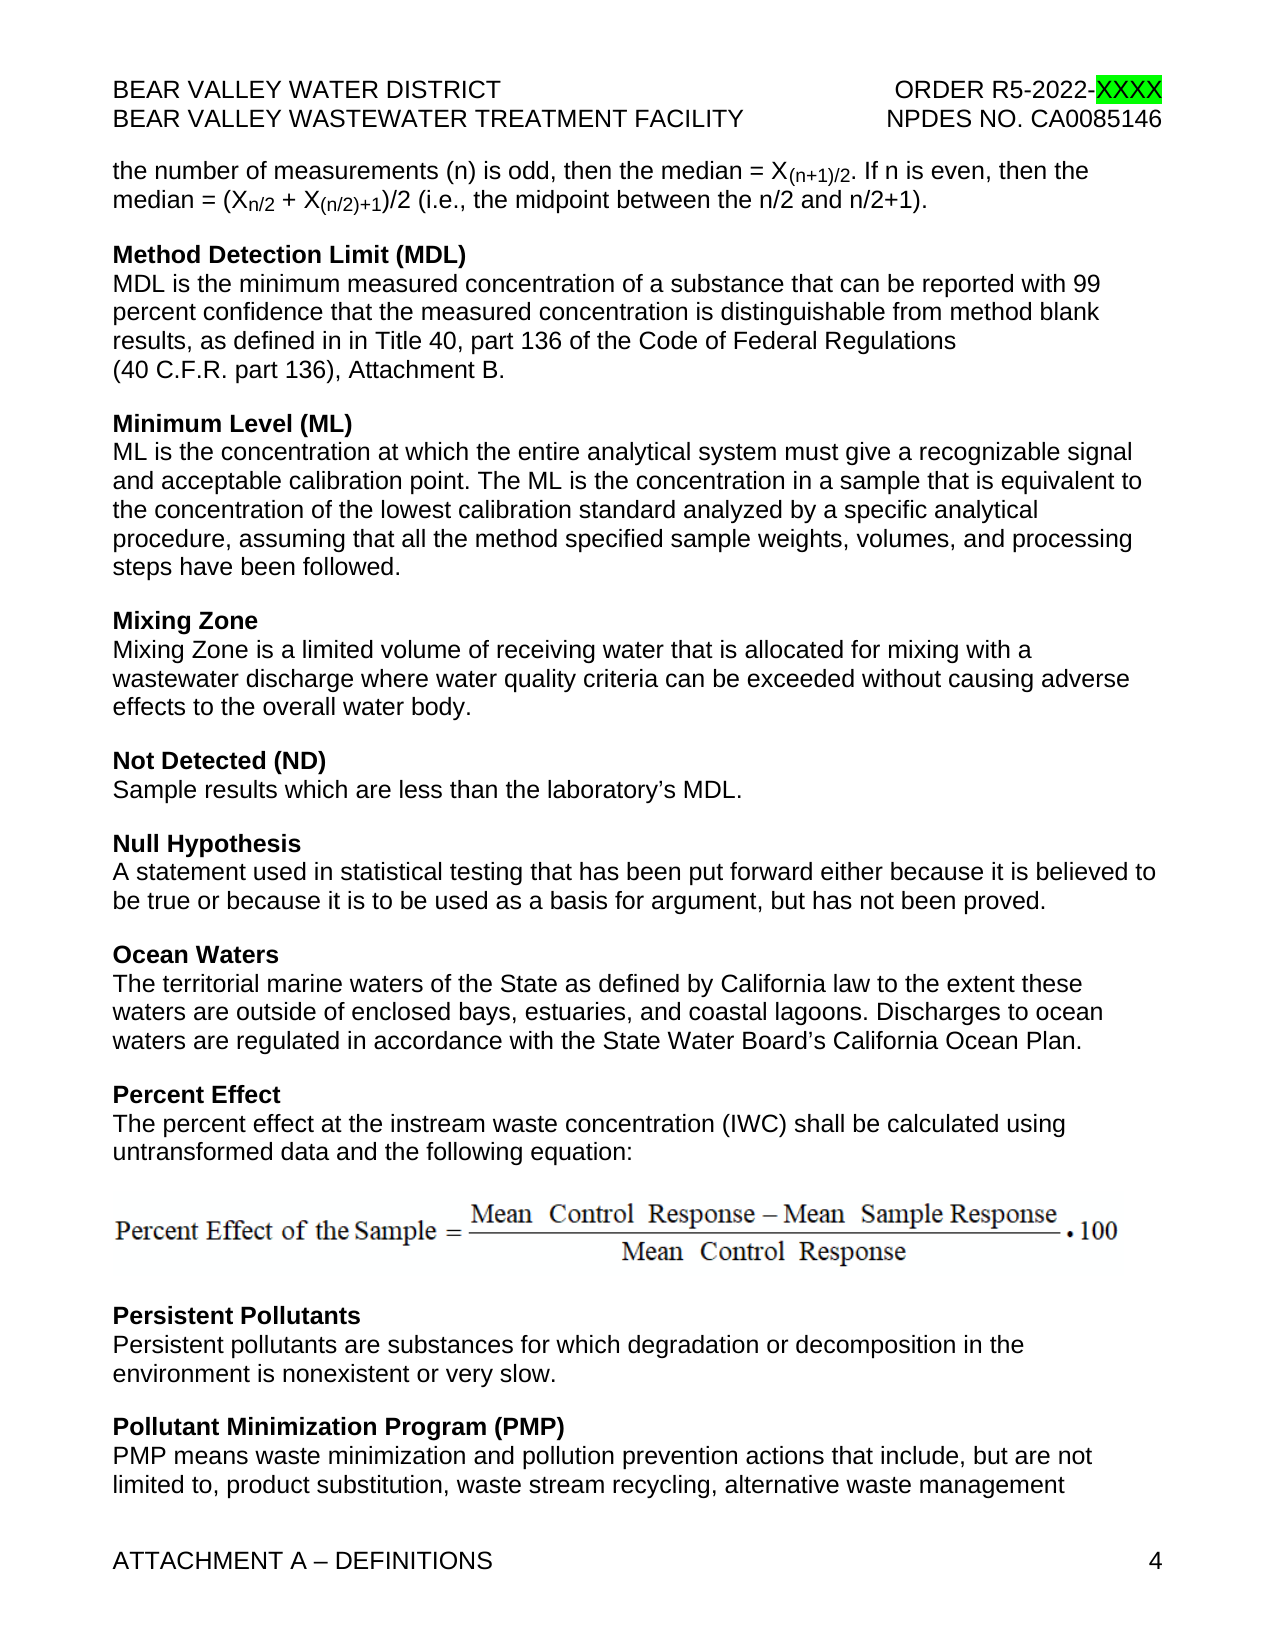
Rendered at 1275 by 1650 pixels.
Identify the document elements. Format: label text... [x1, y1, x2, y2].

text Minimum Level (ML) [112, 408, 1162, 437]
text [112, 156, 1162, 215]
text Mixing Zone [112, 606, 1162, 635]
text Sample results which are less than the laboratory’s MDL. [112, 775, 1162, 803]
text Mixing Zone is a limited volume of receiving water that is allocated for mixing with a wastewater discharge where water quality criteria can be exceeded without causing adverse effects to the overall water body. [112, 635, 1162, 721]
text The percent effect at the instream waste concentration (IWC) shall be calculated using untransformed data and the following equation: [112, 1108, 1162, 1166]
text The territorial marine waters of the State as defined by California law to the extent these waters are outside of enclosed bays, estuaries, and coastal lagoons. Discharges to ocean waters are regulated in accordance with the State Water Board’s California Ocean Plan. [112, 968, 1162, 1055]
text A statement used in statistical testing that has been put forward either because it is believed to be true or because it is to be used as a basis for argument, but has not been proved. [112, 857, 1162, 915]
text Percent Effect [112, 1080, 1162, 1108]
text Pollutant Minimization Program (PMP) [112, 1412, 1162, 1441]
text ML is the concentration at which the entire analytical system must give a recognizable signal and acceptable calibration point. The ML is the concentration in a sample that is equivalent to the concentration of the lowest calibration standard analyzed by a specific analytical procedure, assuming that all the method specified sample weights, volumes, and processing steps have been followed. [112, 437, 1162, 581]
text MDL is the minimum measured concentration of a substance that can be reported with 99 percent confidence that the measured concentration is distinguishable from method blank results, as defined in in Title 40, part 136 of the Code of Federal Regulations (40 C.F.R. part 136), Attachment B. [112, 268, 1162, 383]
picture [112, 1191, 1124, 1276]
text Method Detection Limit (MDL) [112, 240, 1162, 268]
text Not Detected (ND) [112, 746, 1162, 775]
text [112, 1441, 1162, 1498]
text Null Hypothesis [112, 828, 1162, 857]
text Persistent Pollutants [112, 1301, 1162, 1330]
text Persistent pollutants are substances for which degradation or decomposition in the environment is nonexistent or very slow. [112, 1330, 1162, 1387]
text Ocean Waters [112, 940, 1162, 968]
